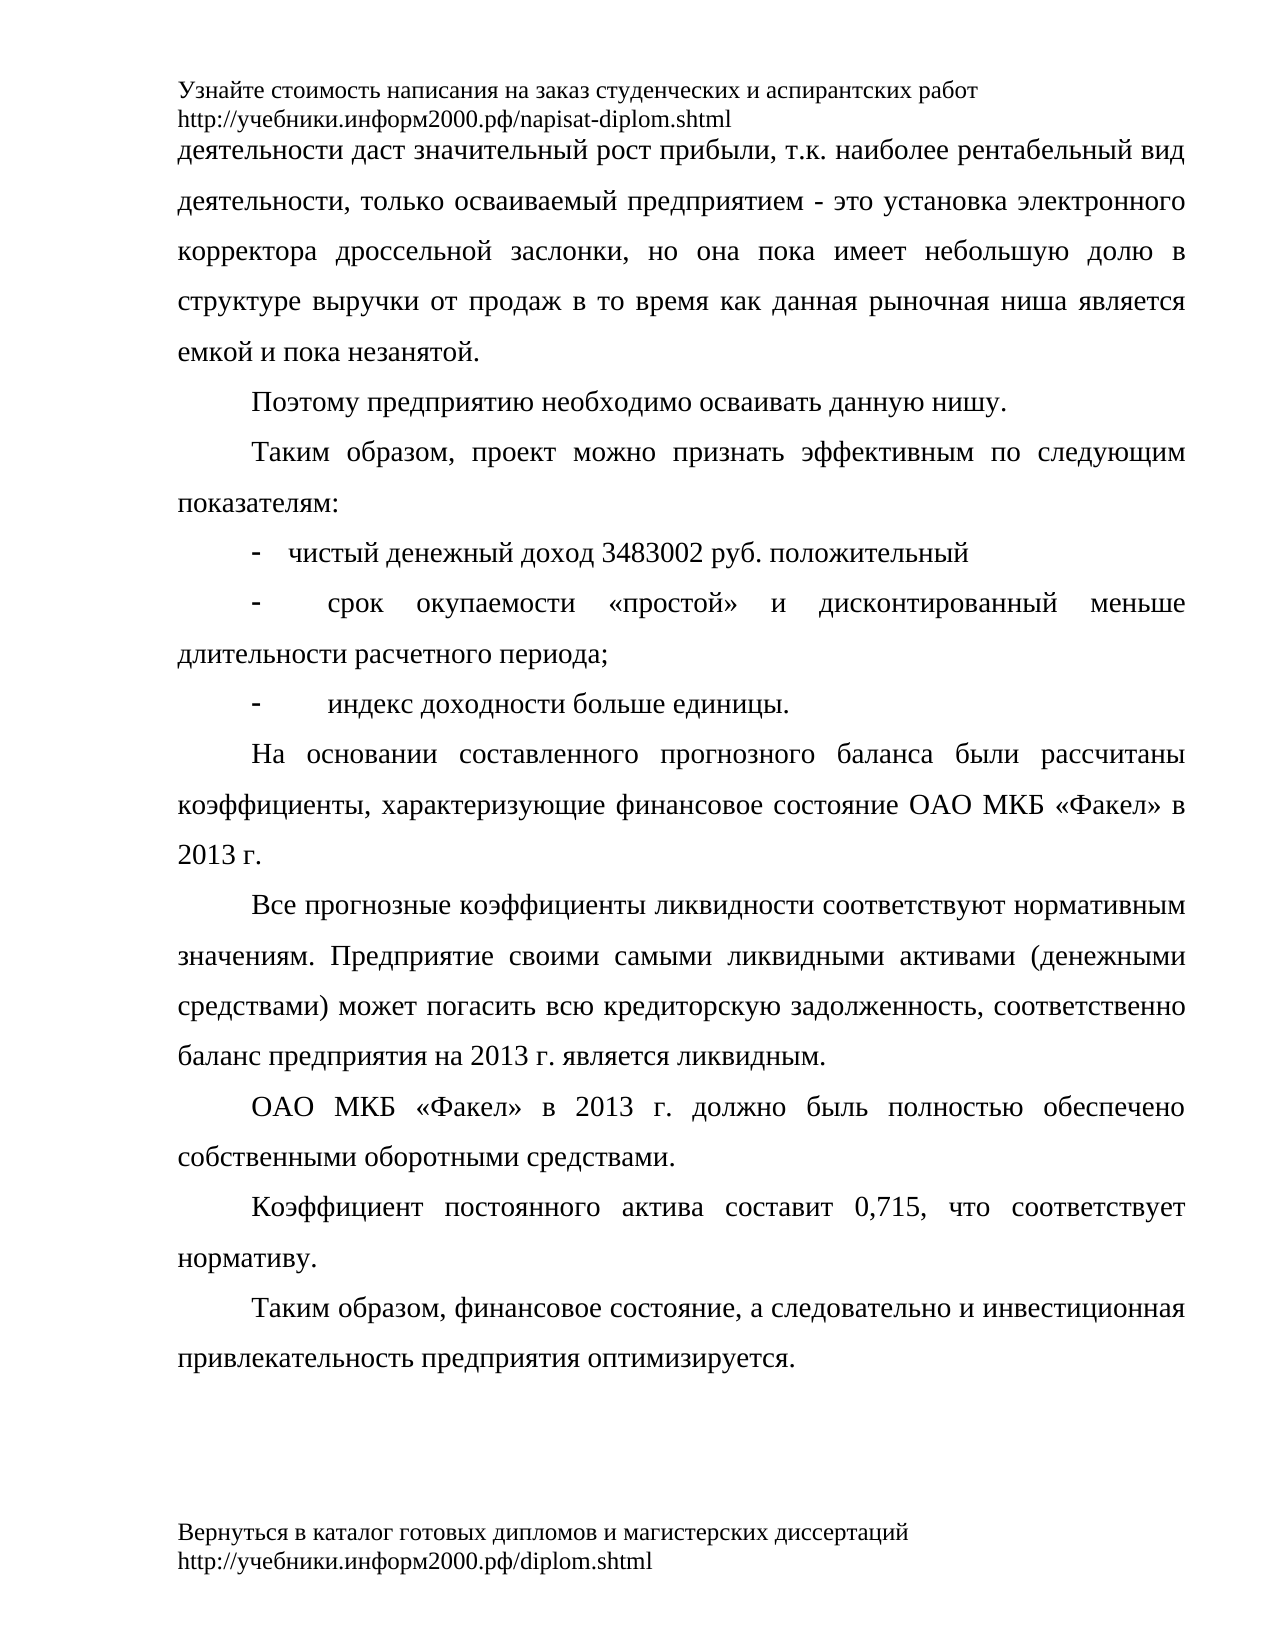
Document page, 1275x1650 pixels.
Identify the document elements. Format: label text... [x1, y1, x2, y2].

text  срок окупаемости «простой» и дисконтированный меньше длительности расчетного периода; [177, 585, 1186, 669]
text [177, 132, 1186, 367]
text Поэтому предприятию необходимо осваивать данную нишу. [177, 384, 1186, 418]
text ОАО МКБ «Факел» в 2013 г. должно быль полностью обеспечено собственными оборотными средствами. [177, 1089, 1186, 1173]
text  чистый денежный доход 3483002 руб. положительный [177, 535, 1186, 569]
text Все прогнозные коэффициенты ликвидности соответствуют нормативным значениям. Предприятие своими самыми ликвидными активами (денежными средствами) может погасить всю кредиторскую задолженность, соответственно баланс предприятия на 2013 г. является ликвидным. [177, 887, 1186, 1072]
text Таким образом, финансовое состояние, а следовательно и инвестиционная привлекательность предприятия оптимизируется. [177, 1290, 1186, 1374]
text  индекс доходности больше единицы. [177, 686, 1186, 720]
text Коэффициент постоянного актива составит 0,715, что соответствует нормативу. [177, 1189, 1186, 1273]
text На основании составленного прогнозного баланса были рассчитаны коэффициенты, характеризующие финансовое состояние ОАО МКБ «Факел» в 2013 г. [177, 737, 1186, 871]
text Таким образом, проект можно признать эффективным по следующим показателям: [177, 434, 1186, 518]
